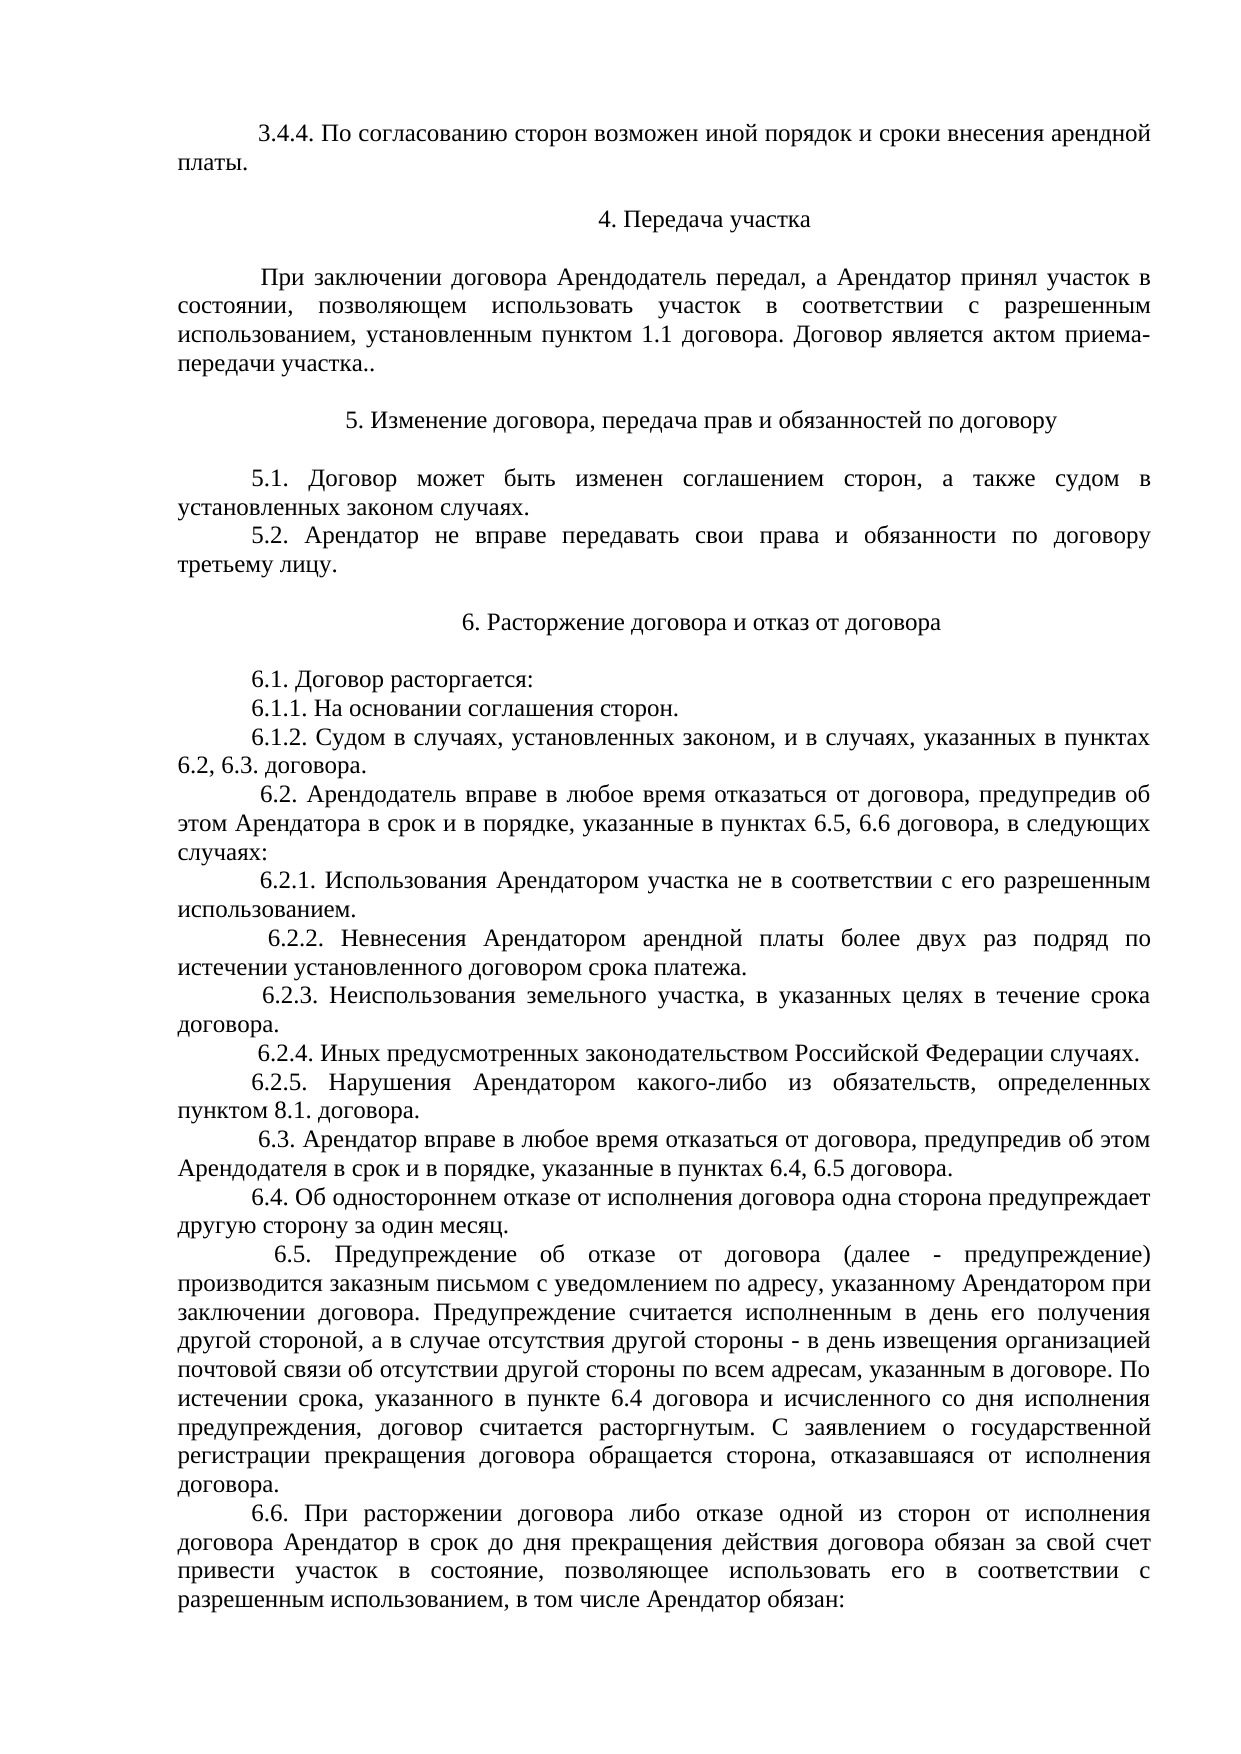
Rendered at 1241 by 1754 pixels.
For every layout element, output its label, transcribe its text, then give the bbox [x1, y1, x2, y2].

text 6.2.3. Неиспользования земельного участка, в указанных целях в течение срока договора. [177, 981, 1152, 1038]
text 6.2.4. Иных предусмотренных законодательством Российской Федерации случаях. [177, 1038, 1152, 1067]
text 6.1.2. Судом в случаях, установленных законом, и в случаях, указанных в пунктах 6.2, 6.3. договора. [177, 722, 1152, 779]
text 6.3. Арендатор вправе в любое время отказаться от договора, предупредив об этом Арендодателя в срок и в порядке, указанные в пунктах 6.4, 6.5 договора. [177, 1124, 1152, 1182]
text 6.1. Договор расторгается: [177, 664, 1152, 693]
text 6.2.5. Нарушения Арендатором какого-либо из обязательств, определенных пунктом 8.1. договора. [177, 1067, 1152, 1124]
text 3.4.4. По согласованию сторон возможен иной порядок и сроки внесения арендной платы. [177, 118, 1152, 176]
text 5. Изменение договора, передача прав и обязанностей по договору [177, 406, 1152, 434]
text 6.1.1. На основании соглашения сторон. [177, 693, 1152, 722]
text 6.2.2. Невнесения Арендатором арендной платы более двух раз подряд по истечении установленного договором срока платежа. [177, 923, 1152, 981]
text 6.4. Об одностороннем отказе от исполнения договора одна сторона предупреждает другую сторону за один месяц. [177, 1182, 1152, 1239]
text 5.2. Арендатор не вправе передавать свои права и обязанности по договору третьему лицу. [177, 521, 1152, 578]
text При заключении договора Арендодатель передал, а Арендатор принял участок в состоянии, позволяющем использовать участок в соответствии с разрешенным использованием, установленным пунктом 1.1 договора. Договор является актом приема-передачи участка.. [177, 262, 1152, 377]
text 5.1. Договор может быть изменен соглашением сторон, а также судом в установленных законом случаях. [177, 463, 1152, 521]
text 6. Расторжение договора и отказ от договора [177, 607, 1152, 636]
text 6.2. Арендодатель вправе в любое время отказаться от договора, предупредив об этом Арендатора в срок и в порядке, указанные в пунктах 6.5, 6.6 договора, в следующих случаях: [177, 779, 1152, 866]
text 6.6. При расторжении договора либо отказе одной из сторон от исполнения договора Арендатор в срок до дня прекращения действия договора обязан за свой счет привести участок в состояние, позволяющее использовать его в соответствии с разрешенным использованием, в том числе Арендатор обязан: [177, 1498, 1152, 1613]
text 6.2.1. Использования Арендатором участка не в соответствии с его разрешенным использованием. [177, 866, 1152, 923]
text 4. Передача участка [177, 204, 1152, 233]
text 6.5. Предупреждение об отказе от договора (далее - предупреждение) производится заказным письмом с уведомлением по адресу, указанному Арендатором при заключении договора. Предупреждение считается исполненным в день его получения другой стороной, а в случае отсутствия другой стороны - в день извещения организацией почтовой связи об отсутствии другой стороны по всем адресам, указанным в договоре. По истечении срока, указанного в пункте 6.4 договора и исчисленного со дня исполнения предупреждения, договор считается расторгнутым. С заявлением о государственной регистрации прекращения договора обращается сторона, отказавшаяся от исполнения договора. [177, 1239, 1152, 1498]
